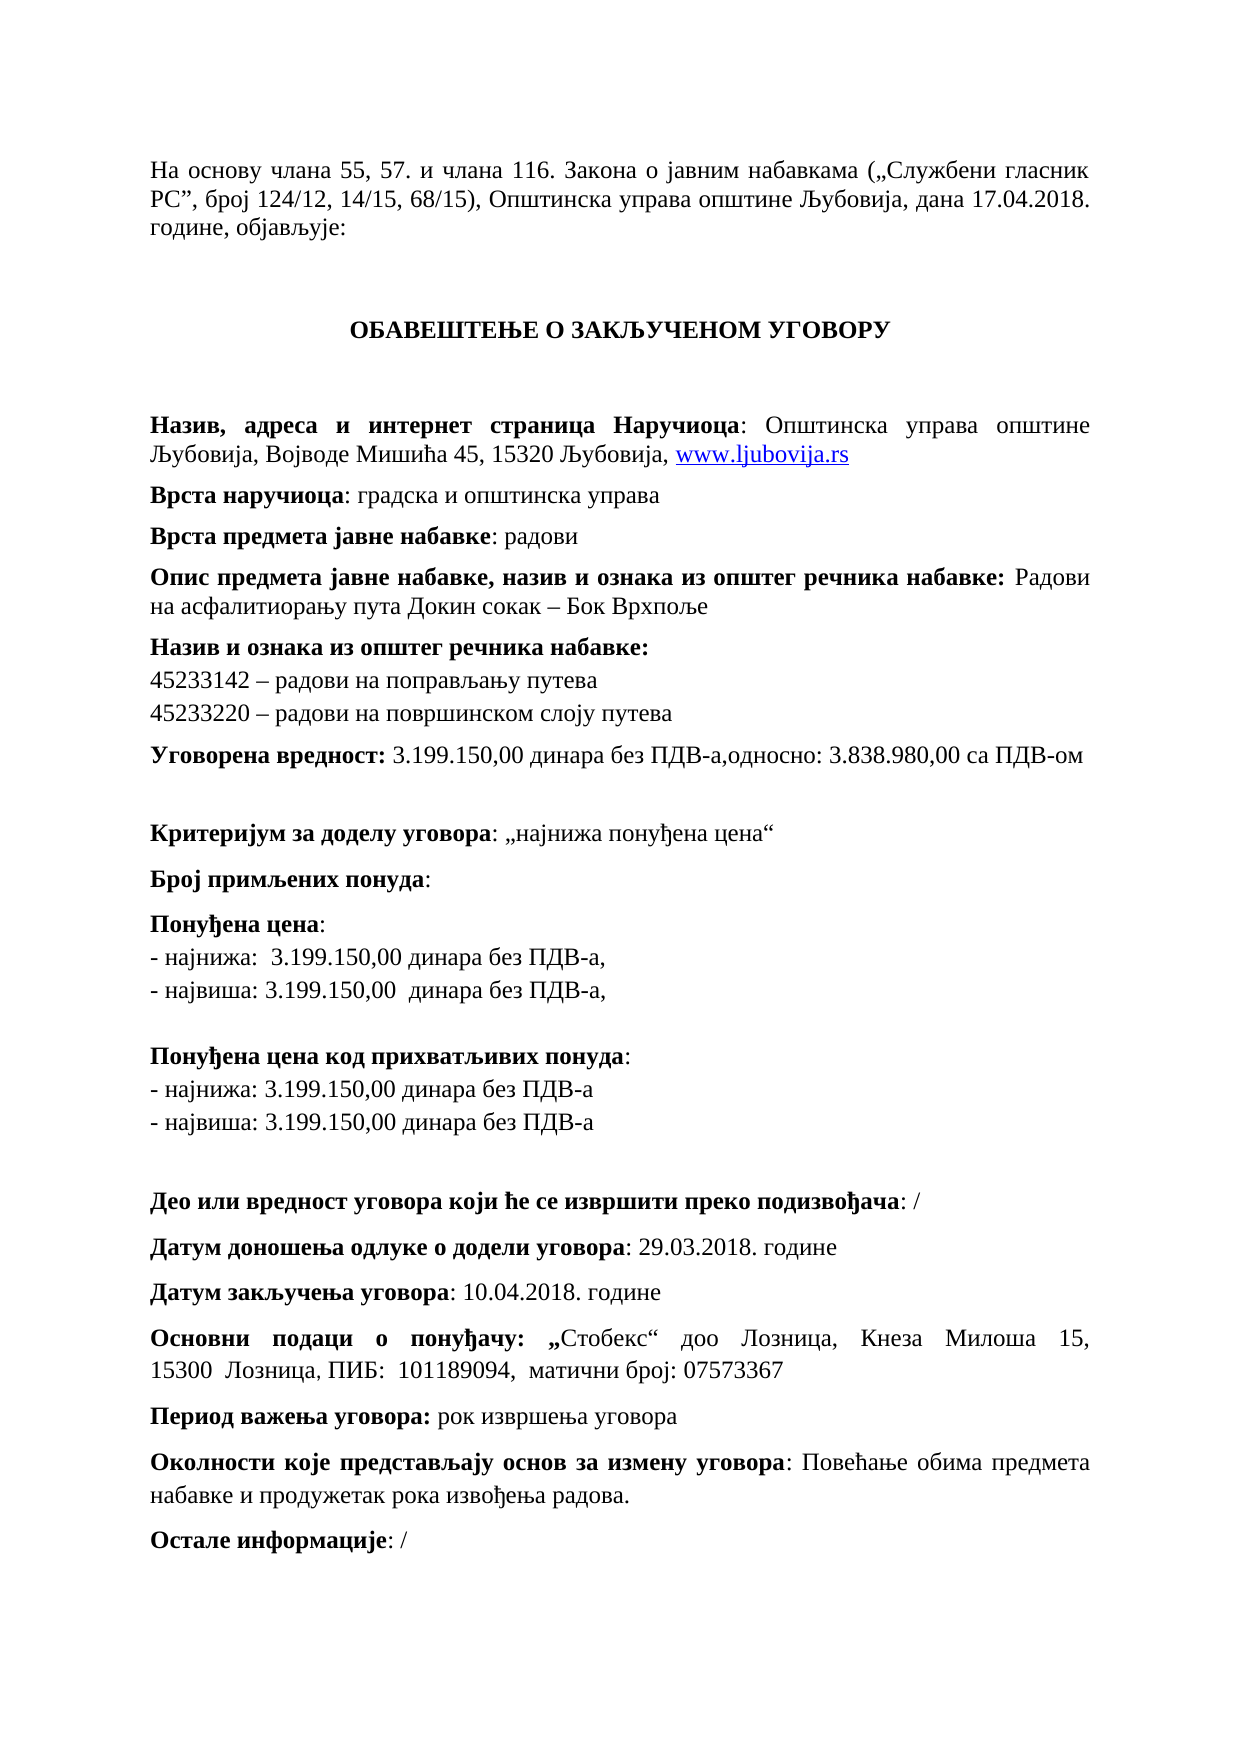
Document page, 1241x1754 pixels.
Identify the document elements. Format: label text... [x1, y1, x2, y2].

text Датум закључења уговора: 10.04.2018. године [150, 1277, 1090, 1306]
text Датум доношења одлуке о додели уговора: 29.03.2018. године [150, 1232, 1090, 1260]
text Околности које представљају основ за измену уговора: Повећање обима предмета набавке и продужетак рока извођења радова. [150, 1447, 1090, 1509]
text Понуђена цена код прихватљивих понуда: [150, 1041, 1090, 1070]
text - најнижа: 3.199.150,00 динара без ПДВ-а, [150, 942, 1090, 971]
text Назив и ознака из општег речника набавке: [150, 632, 1090, 661]
text Опис предмета јавне набавке, назив и ознака из општег речника набавке: Радови на асфалитиорању пута Докин сокак – Бок Врхпоље [150, 562, 1090, 620]
text ОБАВЕШТЕЊЕ О ЗАКЉУЧЕНОМ УГОВОРУ [150, 315, 1090, 344]
text 45233142 – радови на поправљању путева [150, 666, 1090, 694]
text - највиша: 3.199.150,00 динара без ПДВ-а [150, 1107, 1090, 1136]
text Број примљених понуда: [150, 864, 1090, 893]
text 45233220 – радови на површинском слоју путева [150, 698, 1090, 727]
text Врста наручиоца: градска и општинска управа [150, 480, 1090, 509]
text Критеријум за доделу уговора: „најнижа понуђена цена“ [150, 818, 1090, 847]
text Понуђена цена: [150, 909, 1090, 938]
text На основу члана 55, 57. и члана 116. Закона о јавним набавкама („Службени гласник РС”, број 124/12, 14/15, 68/15), Oпштинска управа општине Љубовија, дана 17.04.2018. године, објављује: [150, 155, 1090, 241]
text - највиша: 3.199.150,00 динара без ПДВ-а, [150, 975, 1090, 1004]
text Назив, адреса и интернет страница Наручиоца: Oпштинска управа општине Љубовија, Војводе Мишића 45, 15320 Љубовија, www.ljubovija.rs [150, 410, 1090, 467]
text Уговорена вредност: 3.199.150,00 динара без ПДВ-а,односно: 3.838.980,00 са ПДВ-ом [150, 740, 1090, 768]
text Период важења уговора: рок извршења уговора [150, 1401, 1090, 1430]
text Остале информације: / [150, 1526, 1090, 1554]
text - најнижа: 3.199.150,00 динара без ПДВ-а [150, 1074, 1090, 1103]
text Врста предмета јавне набавке: радови [150, 521, 1090, 550]
text Основни подаци о понуђачу: „Стобекс“ доо Лозница, Кнеза Милоша 15, 15300 Лозница, ПИБ: 101189094, матични број: 07573367 [150, 1323, 1090, 1385]
text Део или вредност уговора који ће се извршити преко подизвођача: / [150, 1186, 1090, 1215]
